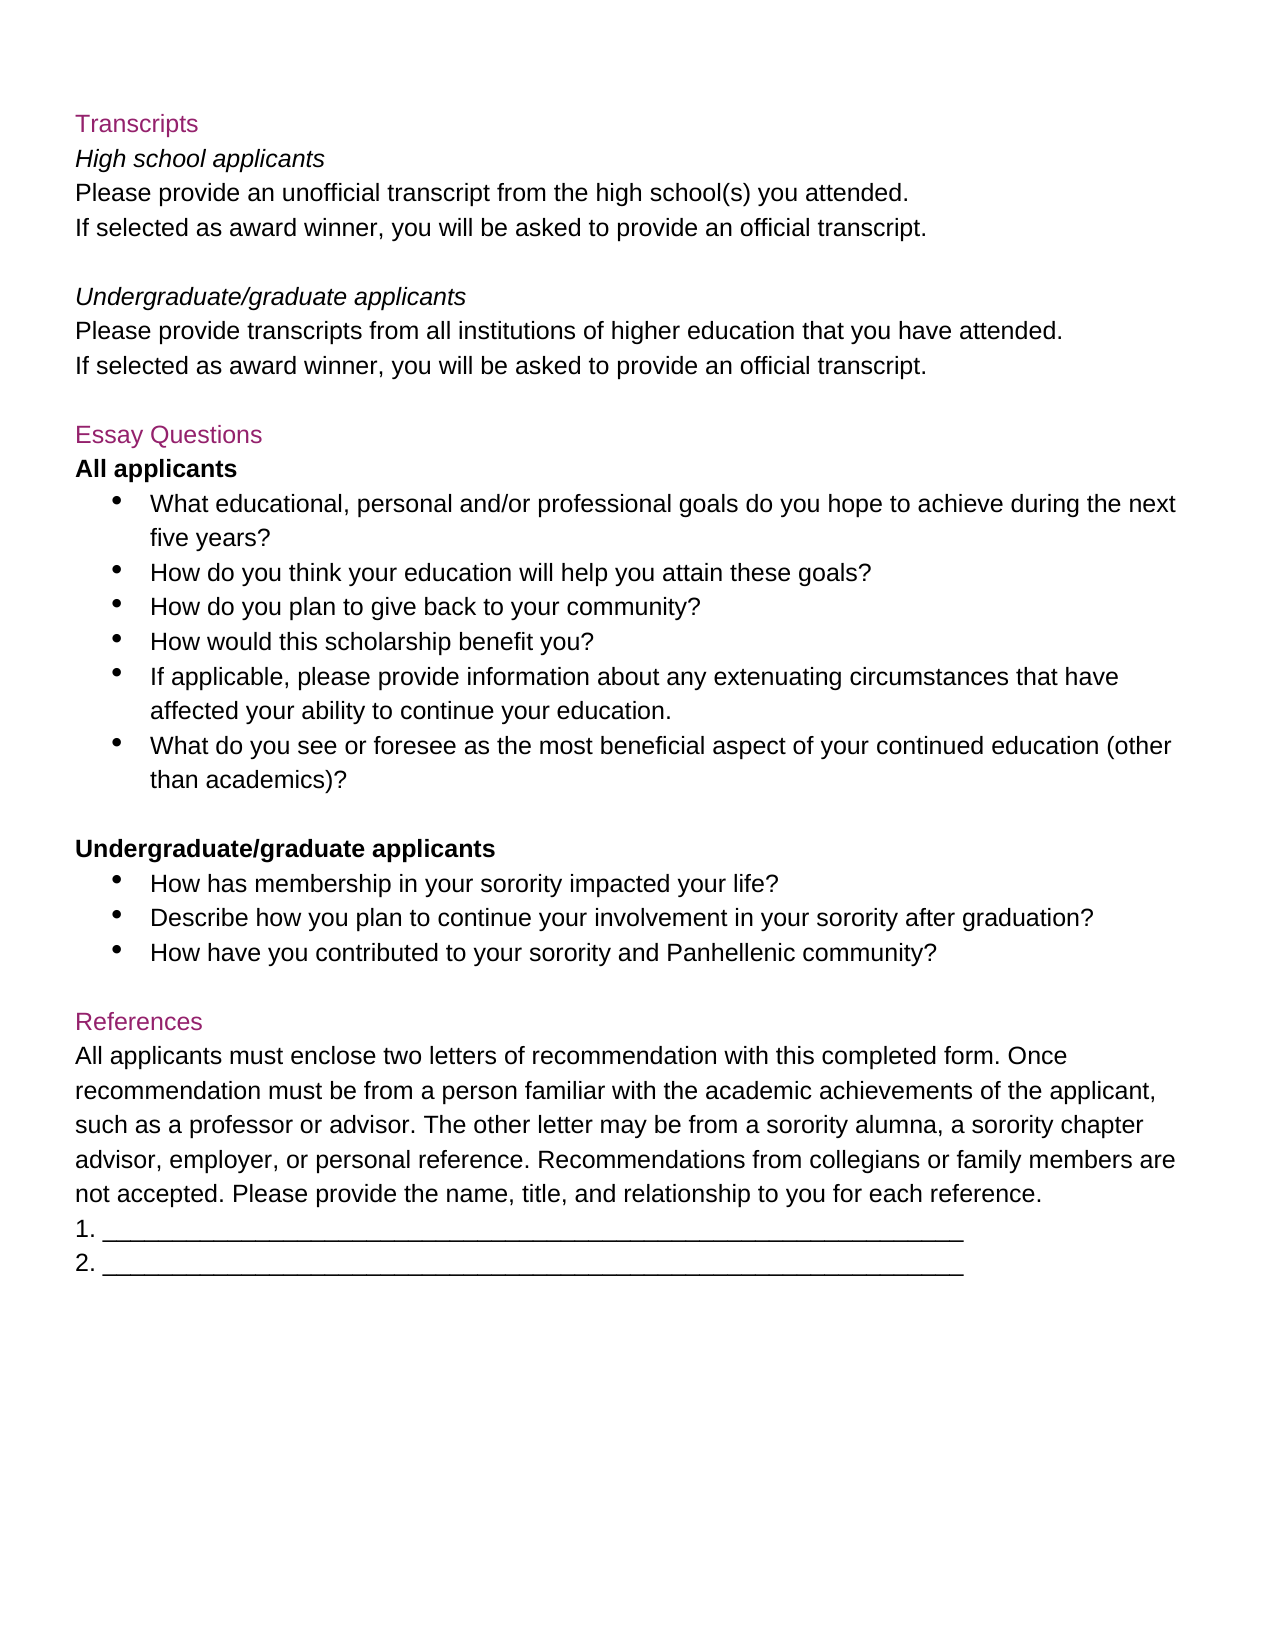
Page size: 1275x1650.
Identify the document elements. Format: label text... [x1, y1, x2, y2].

text 1. ______________________________________________________________ [75, 1214, 1200, 1242]
text Please provide an unofficial transcript from the high school(s) you attended. [75, 178, 1200, 207]
list How has membership in your sorority impacted your life? [112, 869, 1200, 897]
text If selected as award winner, you will be asked to provide an official transcript. [75, 213, 1200, 242]
text High school applicants [75, 144, 1200, 173]
list If applicable, please provide information about any extenuating circumstances that have affected your ability to continue your education. [112, 662, 1200, 725]
text If selected as award winner, you will be asked to provide an official transcript. [75, 351, 1200, 379]
text References [75, 1007, 1200, 1036]
text 2. ______________________________________________________________ [75, 1248, 1200, 1277]
text Essay Questions [75, 420, 1200, 448]
text All applicants must enclose two letters of recommendation with this completed form. Once recommendation must be from a person familiar with the academic achievements of the applicant, such as a professor or advisor. The other letter may be from a sorority alumna, a sorority chapter advisor, employer, or personal reference. Recommendations from collegians or family members are not accepted. Please provide the name, title, and relationship to you for each reference. [75, 1041, 1200, 1208]
text Transcripts [75, 109, 1200, 138]
list How would this scholarship benefit you? [112, 627, 1200, 656]
list What educational, personal and/or professional goals do you hope to achieve during the next five years? [112, 489, 1200, 552]
text All applicants [75, 454, 1200, 483]
list How do you think your education will help you attain these goals? [112, 558, 1200, 587]
text Undergraduate/graduate applicants [75, 834, 1200, 863]
text Please provide transcripts from all institutions of higher education that you have attended. [75, 316, 1200, 345]
list What do you see or foresee as the most beneficial aspect of your continued education (other than academics)? [112, 731, 1200, 794]
text Undergraduate/graduate applicants [75, 282, 1200, 311]
list How have you contributed to your sorority and Panhellenic community? [112, 938, 1200, 967]
list Describe how you plan to continue your involvement in your sorority after graduation? [112, 903, 1200, 932]
list How do you plan to give back to your community? [112, 592, 1200, 621]
